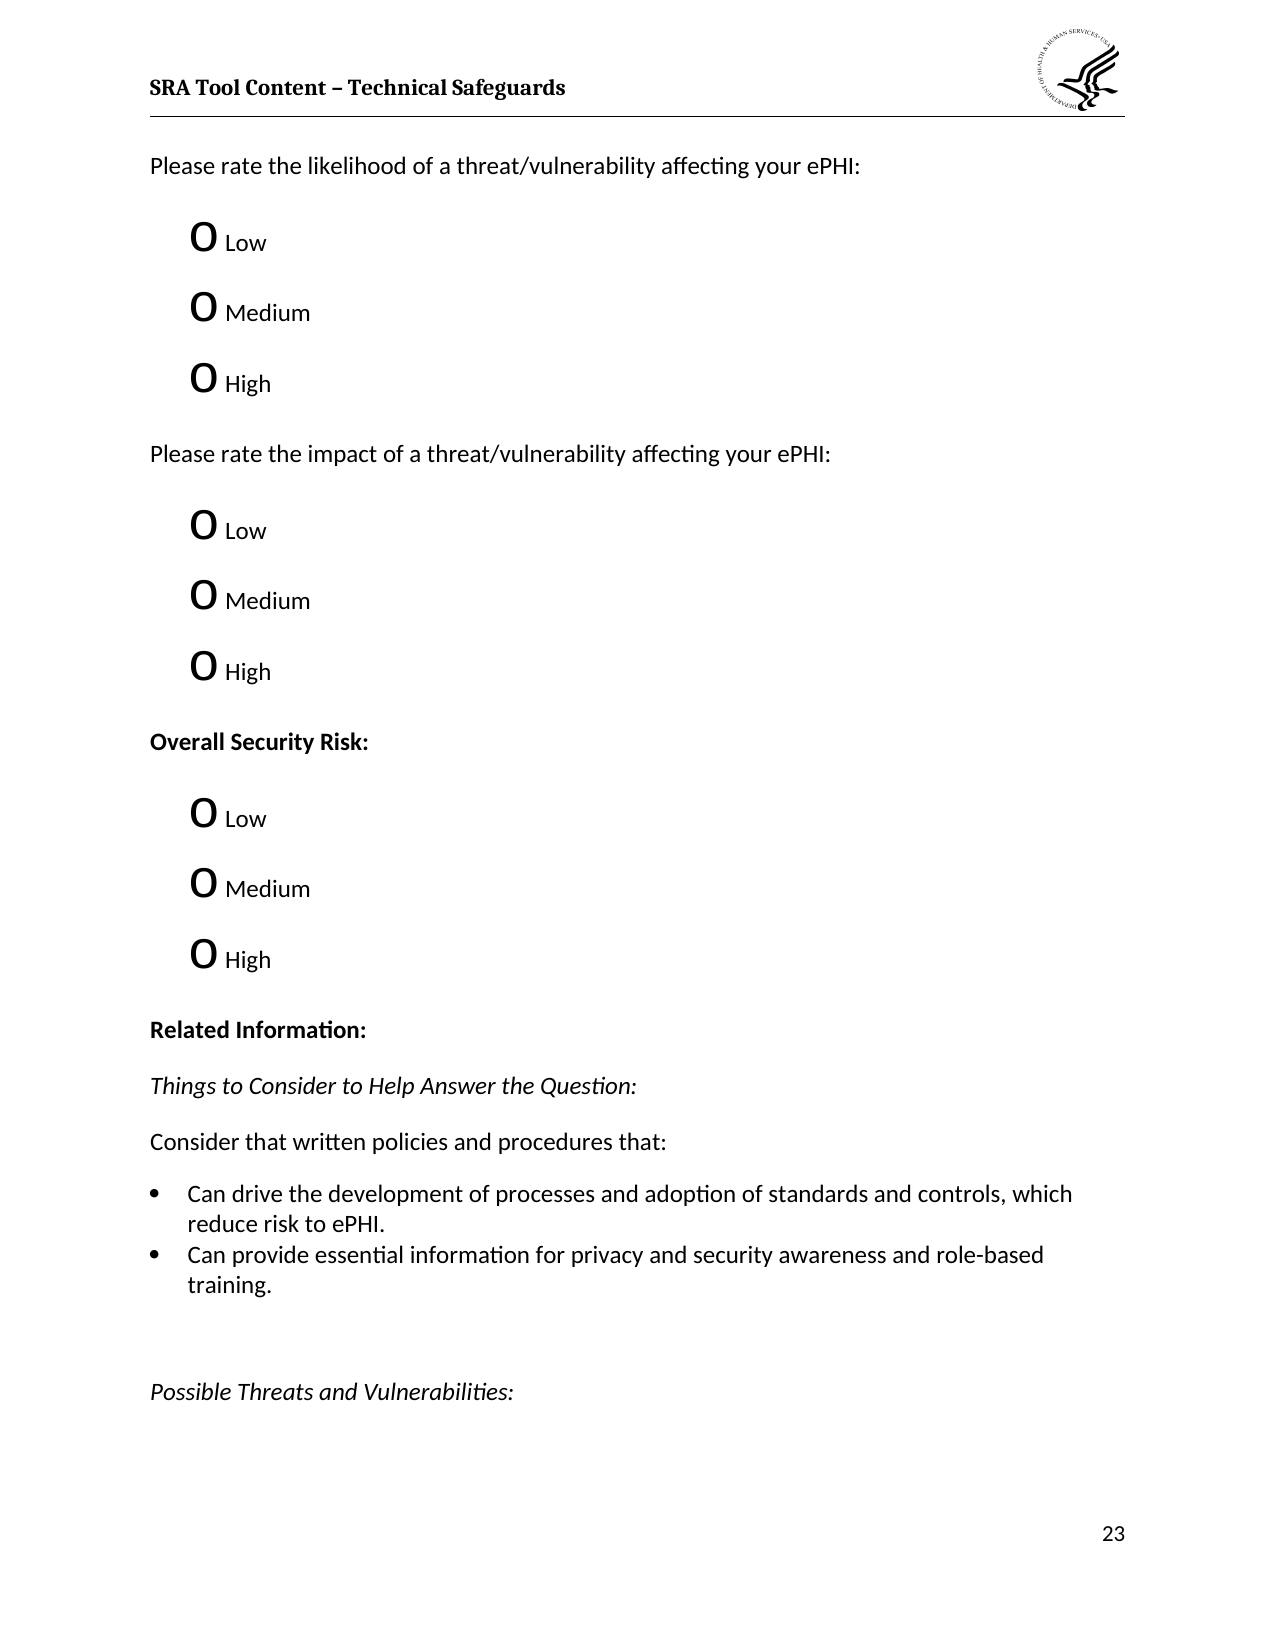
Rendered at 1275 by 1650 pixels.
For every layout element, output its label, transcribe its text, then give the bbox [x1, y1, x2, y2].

text Possible Threats and Vulnerabilities: [150, 1376, 1125, 1407]
list Can drive the development of processes and adoption of standards and controls, which reduce risk to ePHI. [150, 1178, 1125, 1239]
list Can provide essential information for privacy and security awareness and role-based training. [150, 1239, 1125, 1300]
text Please rate the impact of a threat/vulnerability affecting your ePHI: [150, 438, 1125, 469]
list Medium [187, 564, 1125, 626]
text Overall Security Risk: [150, 726, 1125, 757]
list High [187, 923, 1125, 985]
text Related Information: [150, 1015, 1125, 1045]
list Low [187, 494, 1125, 555]
list High [187, 635, 1125, 696]
list Low [187, 782, 1125, 844]
list High [187, 347, 1125, 408]
text Consider that written policies and procedures that: [150, 1126, 1125, 1157]
list Medium [187, 853, 1125, 914]
picture [1037, 29, 1119, 111]
list Low [187, 206, 1125, 267]
text Things to Consider to Help Answer the Question: [150, 1071, 1125, 1101]
list Medium [187, 276, 1125, 338]
text Please rate the likelihood of a threat/vulnerability affecting your ePHI: [150, 150, 1125, 181]
